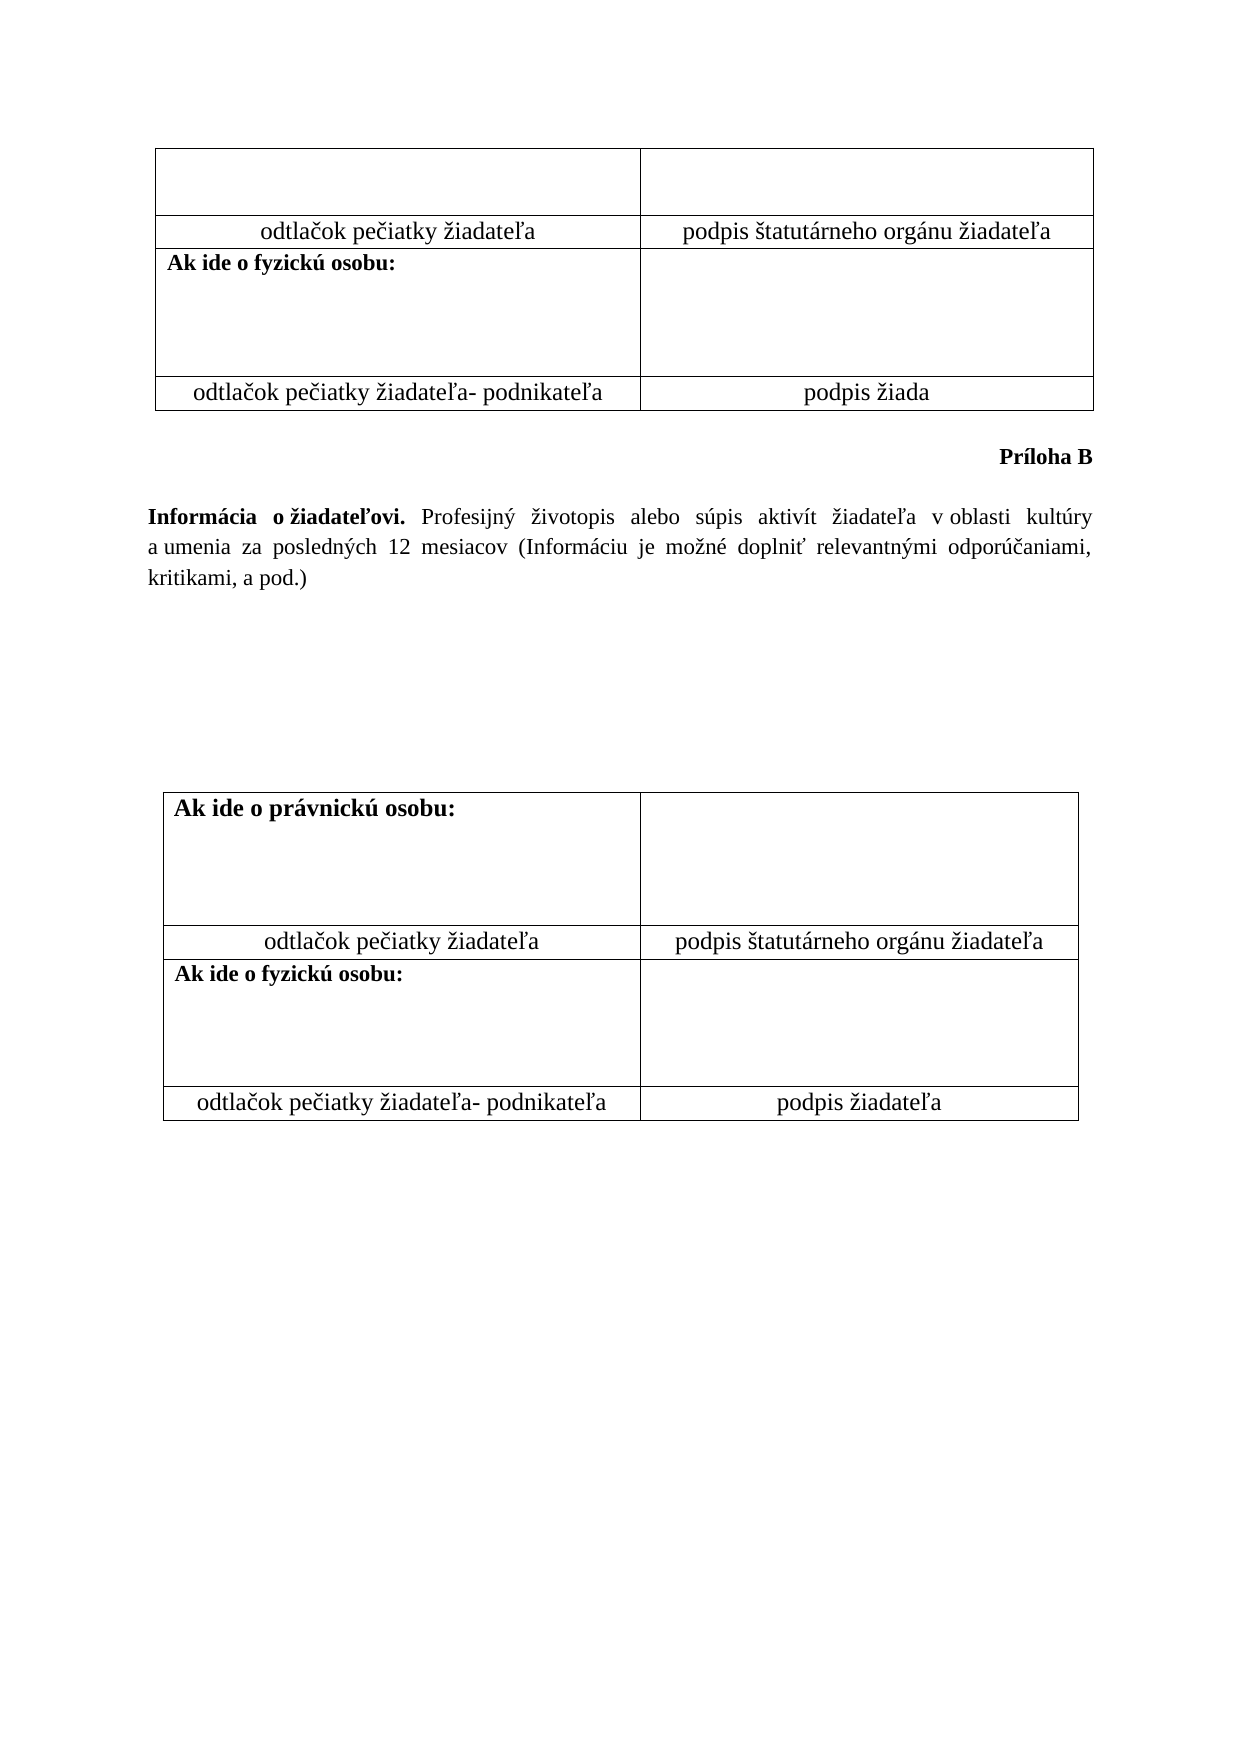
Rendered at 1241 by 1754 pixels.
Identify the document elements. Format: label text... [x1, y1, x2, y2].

table_cell podpis žiadateľa [641, 1087, 1078, 1120]
table_cell Ak ide o fyzickú osobu: [164, 960, 640, 1086]
table_cell podpis štatutárneho orgánu žiadateľa [641, 926, 1078, 959]
table_cell podpis žiada [641, 377, 1093, 409]
table_header Ak ide o právnickú osobu: [164, 793, 640, 925]
table_header [641, 149, 1093, 215]
list Informácia o žiadateľovi. Profesijný životopis alebo súpis aktivít žiadateľa v oblasti kultúry a umenia za posledných 12 mesiacov (Informáciu je možné doplniť relevantnými odporúčaniami, kritikami, a pod.) [148, 503, 1093, 590]
table_cell Ak ide o fyzickú osobu: [156, 249, 640, 376]
table_cell [641, 960, 1078, 1086]
table_cell odtlačok pečiatky žiadateľa- podnikateľa [164, 1087, 640, 1120]
table_cell odtlačok pečiatky žiadateľa [164, 926, 640, 959]
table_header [156, 149, 640, 215]
table_header [641, 793, 1078, 925]
table_cell odtlačok pečiatky žiadateľa [156, 216, 640, 248]
table_cell odtlačok pečiatky žiadateľa- podnikateľa [156, 377, 640, 409]
table_cell podpis štatutárneho orgánu žiadateľa [641, 216, 1093, 248]
list Príloha B [148, 443, 1093, 469]
table_cell [641, 249, 1093, 376]
